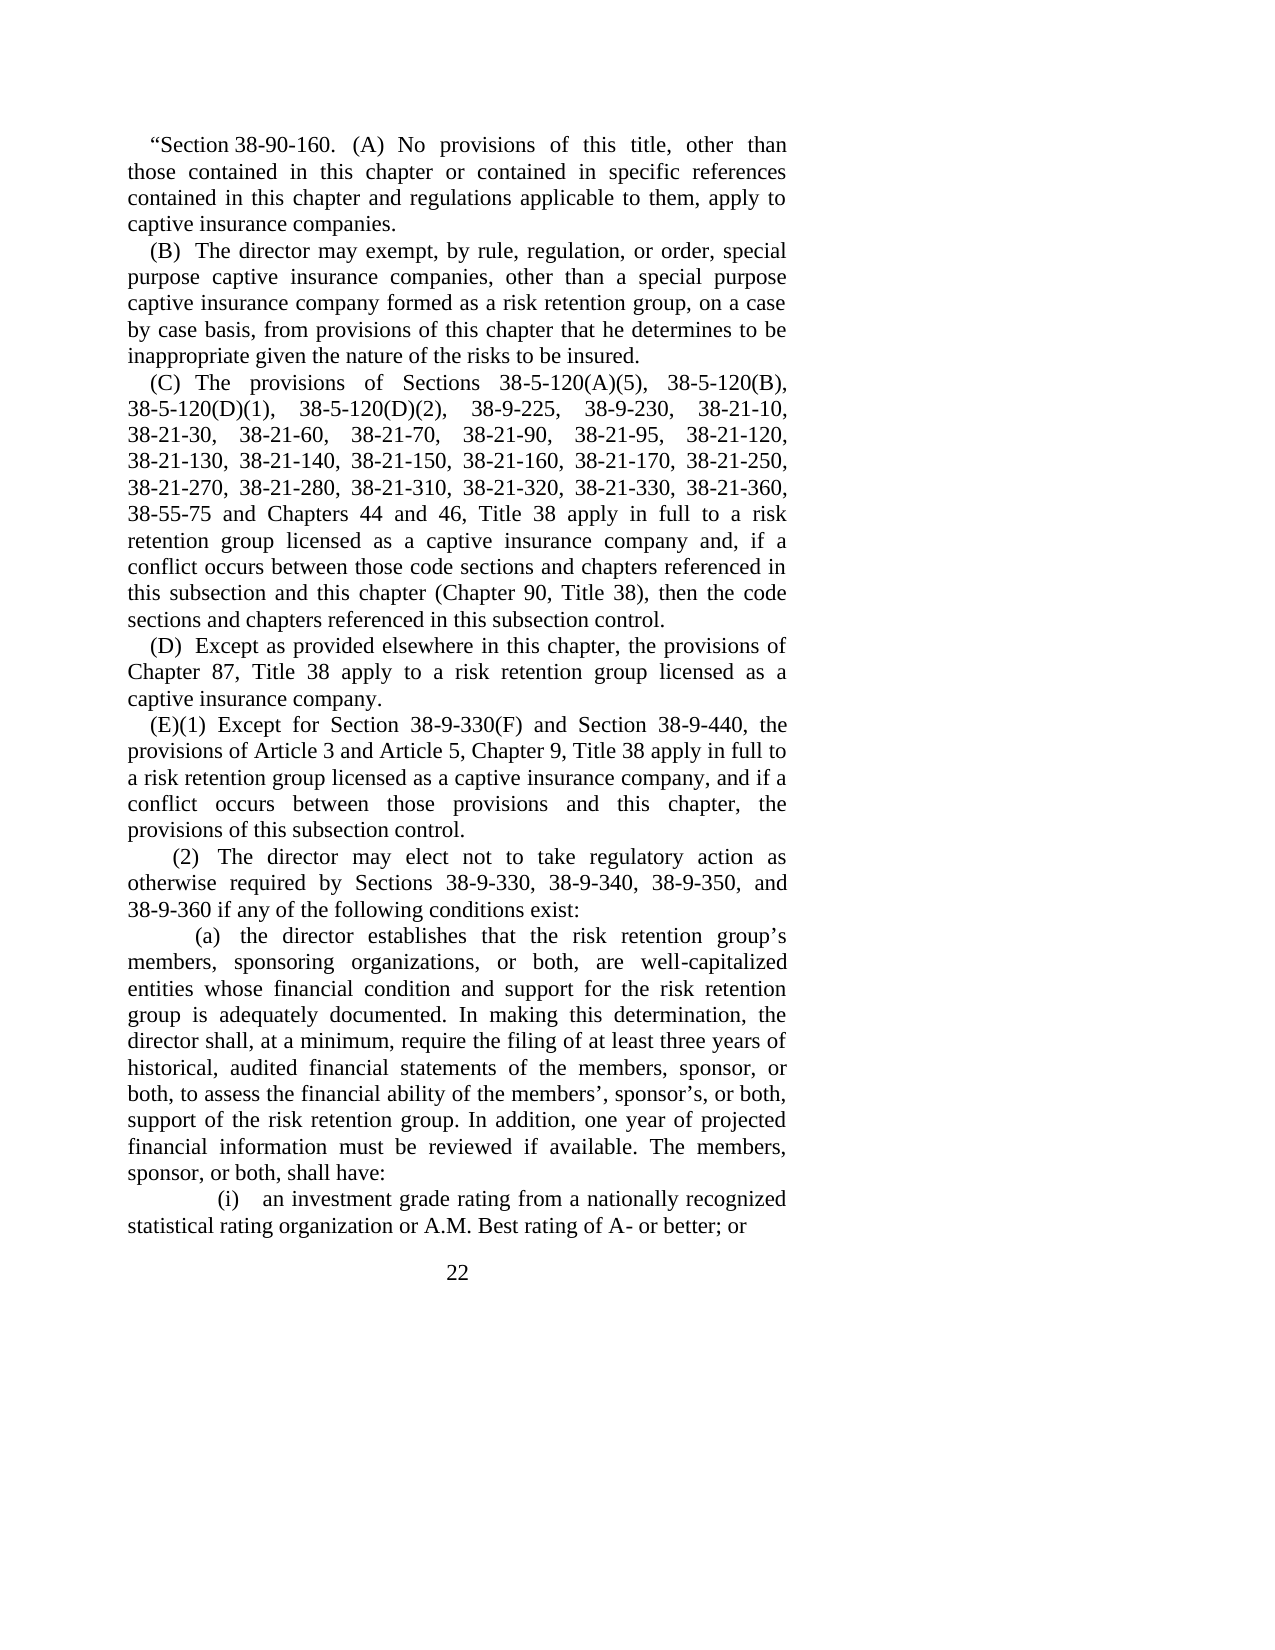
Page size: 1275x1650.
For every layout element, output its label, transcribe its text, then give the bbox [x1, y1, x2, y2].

text (2) The director may elect not to take regulatory action as otherwise required by Sections 38-9-330, 38-9-340, 38-9-350, and 38-9-360 if any of the following conditions exist: [127, 843, 787, 922]
text (B) The director may exempt, by rule, regulation, or order, special purpose captive insurance companies, other than a special purpose captive insurance company formed as a risk retention group, on a case by case basis, from provisions of this chapter that he determines to be inappropriate given the nature of the risks to be insured. [127, 237, 787, 368]
text (D) Except as provided elsewhere in this chapter, the provisions of Chapter 87, Title 38 apply to a risk retention group licensed as a captive insurance company. [127, 632, 787, 711]
text (C) The provisions of Sections 38-5-120(A)(5), 38-5-120(B), 38-5-120(D)(1), 38-5-120(D)(2), 38-9-225, 38-9-230, 38-21-10, 38-21-30, 38-21-60, 38-21-70, 38-21-90, 38-21-95, 38-21-120, 38-21-130, 38-21-140, 38-21-150, 38-21-160, 38-21-170, 38-21-250, 38-21-270, 38-21-280, 38-21-310, 38-21-320, 38-21-330, 38-21-360, 38-55-75 and Chapters 44 and 46, Title 38 apply in full to a risk retention group licensed as a captive insurance company and, if a conflict occurs between those code sections and chapters referenced in this subsection and this chapter (Chapter 90, Title 38), then the code sections and chapters referenced in this subsection control. [127, 368, 787, 632]
text (i) an investment grade rating from a nationally recognized statistical rating organization or A.M. Best rating of A- or better; or [127, 1186, 787, 1238]
text (a) the director establishes that the risk retention group’s members, sponsoring organizations, or both, are well-capitalized entities whose financial condition and support for the risk retention group is adequately documented. In making this determination, the director shall, at a minimum, require the filing of at least three years of historical, audited financial statements of the members, sponsor, or both, to assess the financial ability of the members’, sponsor’s, or both, support of the risk retention group. In addition, one year of projected financial information must be reviewed if available. The members, sponsor, or both, shall have: [127, 922, 787, 1186]
text (E)(1) Except for Section 38-9-330(F) and Section 38-9-440, the provisions of Article 3 and Article 5, Chapter 9, Title 38 apply in full to a risk retention group licensed as a captive insurance company, and if a conflict occurs between those provisions and this chapter, the provisions of this subsection control. [127, 711, 787, 843]
text “Section 38-90-160. (A) No provisions of this title, other than those contained in this chapter or contained in specific references contained in this chapter and regulations applicable to them, apply to captive insurance companies. [127, 131, 787, 237]
